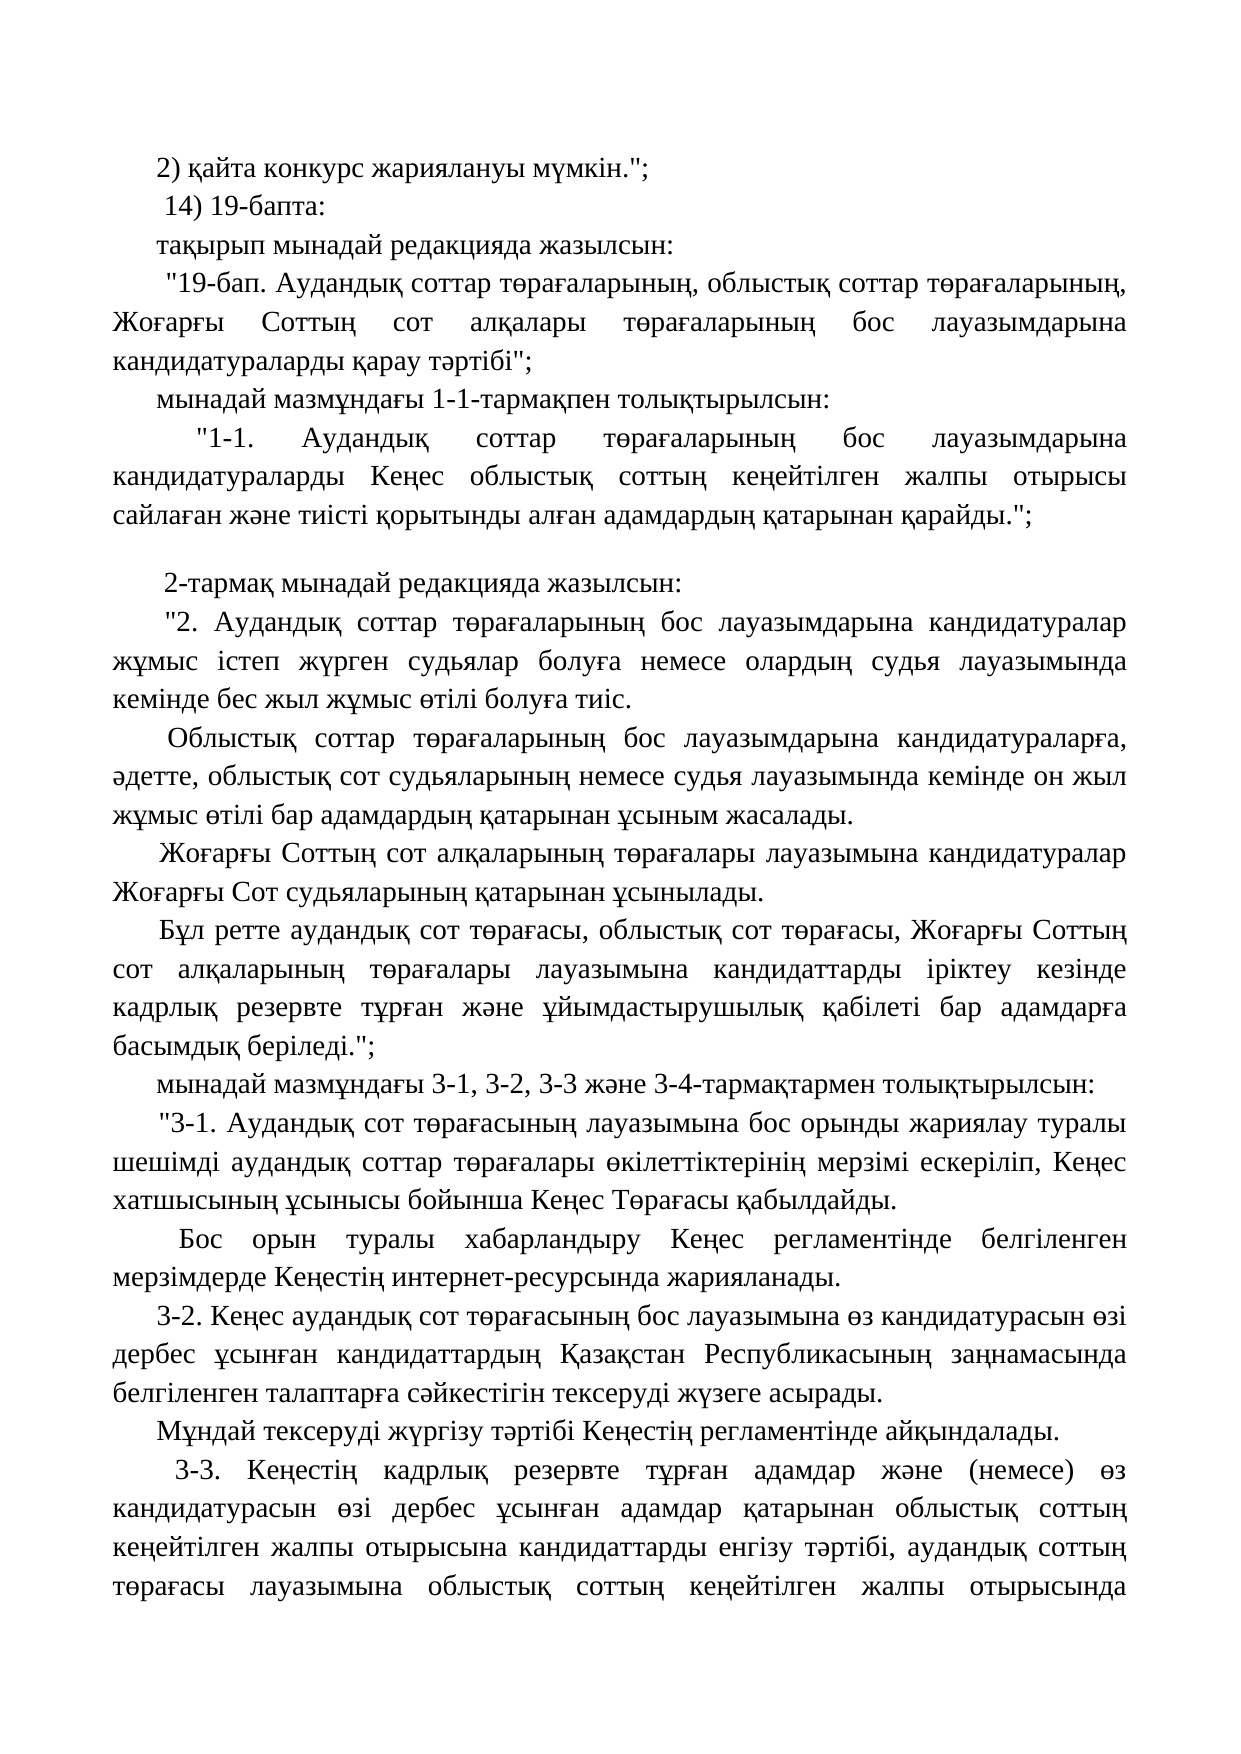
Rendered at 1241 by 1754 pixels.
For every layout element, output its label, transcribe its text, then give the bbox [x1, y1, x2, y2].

text 2-тармақ мынадай редакцияда жазылсын: [112, 566, 1128, 599]
text Бұл ретте аудандық сот төрағасы, облыстық сот төрағасы, Жоғарғы Соттың сот алқаларының төрағалары лауазымына кандидаттарды іріктеу кезінде кадрлық резервте тұрған және ұйымдастырушылық қабілеті бар адамдарға басымдық беріледі."; [112, 912, 1128, 1062]
text тақырып мынадай редакцияда жазылсын: [112, 227, 1128, 261]
text "1-1. Аудандық соттар төрағаларының бос лауазымдарына кандидатураларды Кеңес облыстық соттың кеңейтілген жалпы отырысы сайлаған және тиісті қорытынды алған адамдардың қатарынан қарайды."; [112, 420, 1128, 530]
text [112, 1452, 1128, 1601]
text Мұндай тексеруді жүргізу тәртібі Кеңестің регламентінде айқындалады. [112, 1413, 1128, 1447]
text 14) 19-бапта: [112, 188, 1128, 222]
text "3-1. Аудандық сот төрағасының лауазымына бос орынды жариялау туралы шешімді аудандық соттар төрағалары өкілеттіктерінің мерзімі ескеріліп, Кеңес хатшысының ұсынысы бойынша Кеңес Төрағасы қабылдайды. [112, 1105, 1128, 1216]
text мынадай мазмұндағы 3-1, 3-2, 3-3 және 3-4-тармақтармен толықтырылсын: [112, 1067, 1128, 1100]
text Жоғарғы Соттың сот алқаларының төрағалары лауазымына кандидатуралар Жоғарғы Сот судьяларының қатарынан ұсынылады. [112, 835, 1128, 907]
text 3-2. Кеңес аудандық сот төрағасының бос лауазымына өз кандидатурасын өзі дербес ұсынған кандидаттардың Қазақстан Республикасының заңнамасында белгіленген талаптарға сәйкестігін тексеруді жүзеге асырады. [112, 1298, 1128, 1408]
text мынадай мазмұндағы 1-1-тармақпен толықтырылсын: [112, 381, 1128, 415]
text "19-бап. Аудандық соттар төрағаларының, облыстық соттар төрағаларының, Жоғарғы Соттың сот алқалары төрағаларының бос лауазымдарына кандидатураларды қарау тәртібі"; [112, 266, 1128, 376]
text Облыстық соттар төрағаларының бос лауазымдарына кандидатураларға, әдетте, облыстық сот судьяларының немесе судья лауазымында кемiнде он жыл жұмыс өтілі бар адамдардың қатарынан ұсыным жасалады. [112, 720, 1128, 830]
text Бос орын туралы хабарландыру Кеңес регламентінде белгіленген мерзімдерде Кеңестің интернет-ресурсында жарияланады. [112, 1221, 1128, 1293]
text "2. Аудандық соттар төрағаларының бос лауазымдарына кандидатуралар жұмыс істеп жүрген судьялар болуға немесе олардың судья лауазымында кемiнде бес жыл жұмыс өтілі болуға тиіс. [112, 604, 1128, 715]
text 2) қайта конкурс жариялануы мүмкін."; [112, 150, 1128, 183]
